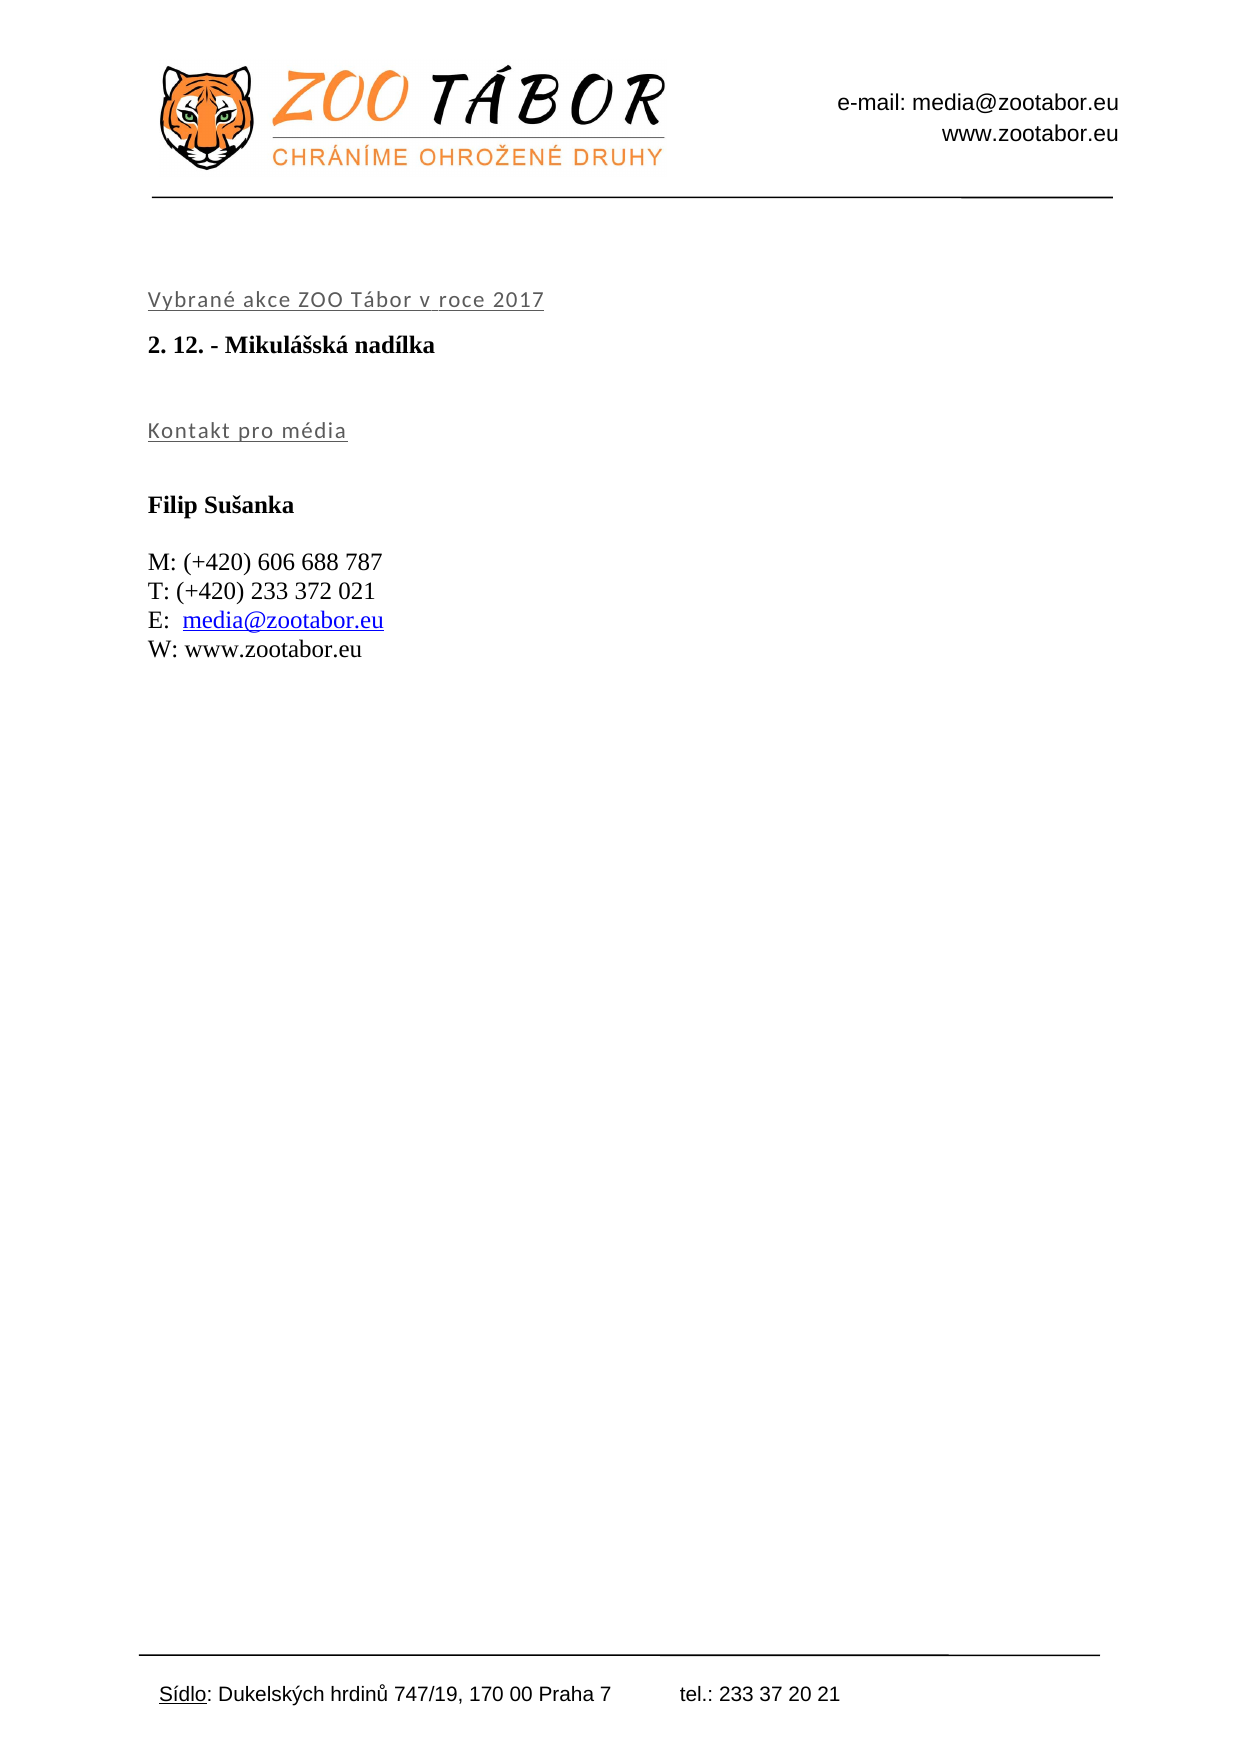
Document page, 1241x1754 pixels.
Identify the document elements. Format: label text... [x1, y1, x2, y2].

text E: media@zootabor.eu [148, 605, 1107, 634]
subtitle Kontakt pro média [148, 416, 1107, 444]
text Filip Sušanka [148, 490, 1107, 519]
text T: (+420) 233 372 021 [148, 576, 1107, 605]
text M: (+420) 606 688 787 [148, 547, 1107, 576]
subtitle Vybrané akce ZOO Tábor v roce 2017 [148, 286, 1107, 313]
text 2. 12. - Mikulášská nadílka [148, 330, 1107, 359]
picture [158, 59, 667, 177]
text W: www.zootabor.eu [148, 634, 1107, 662]
